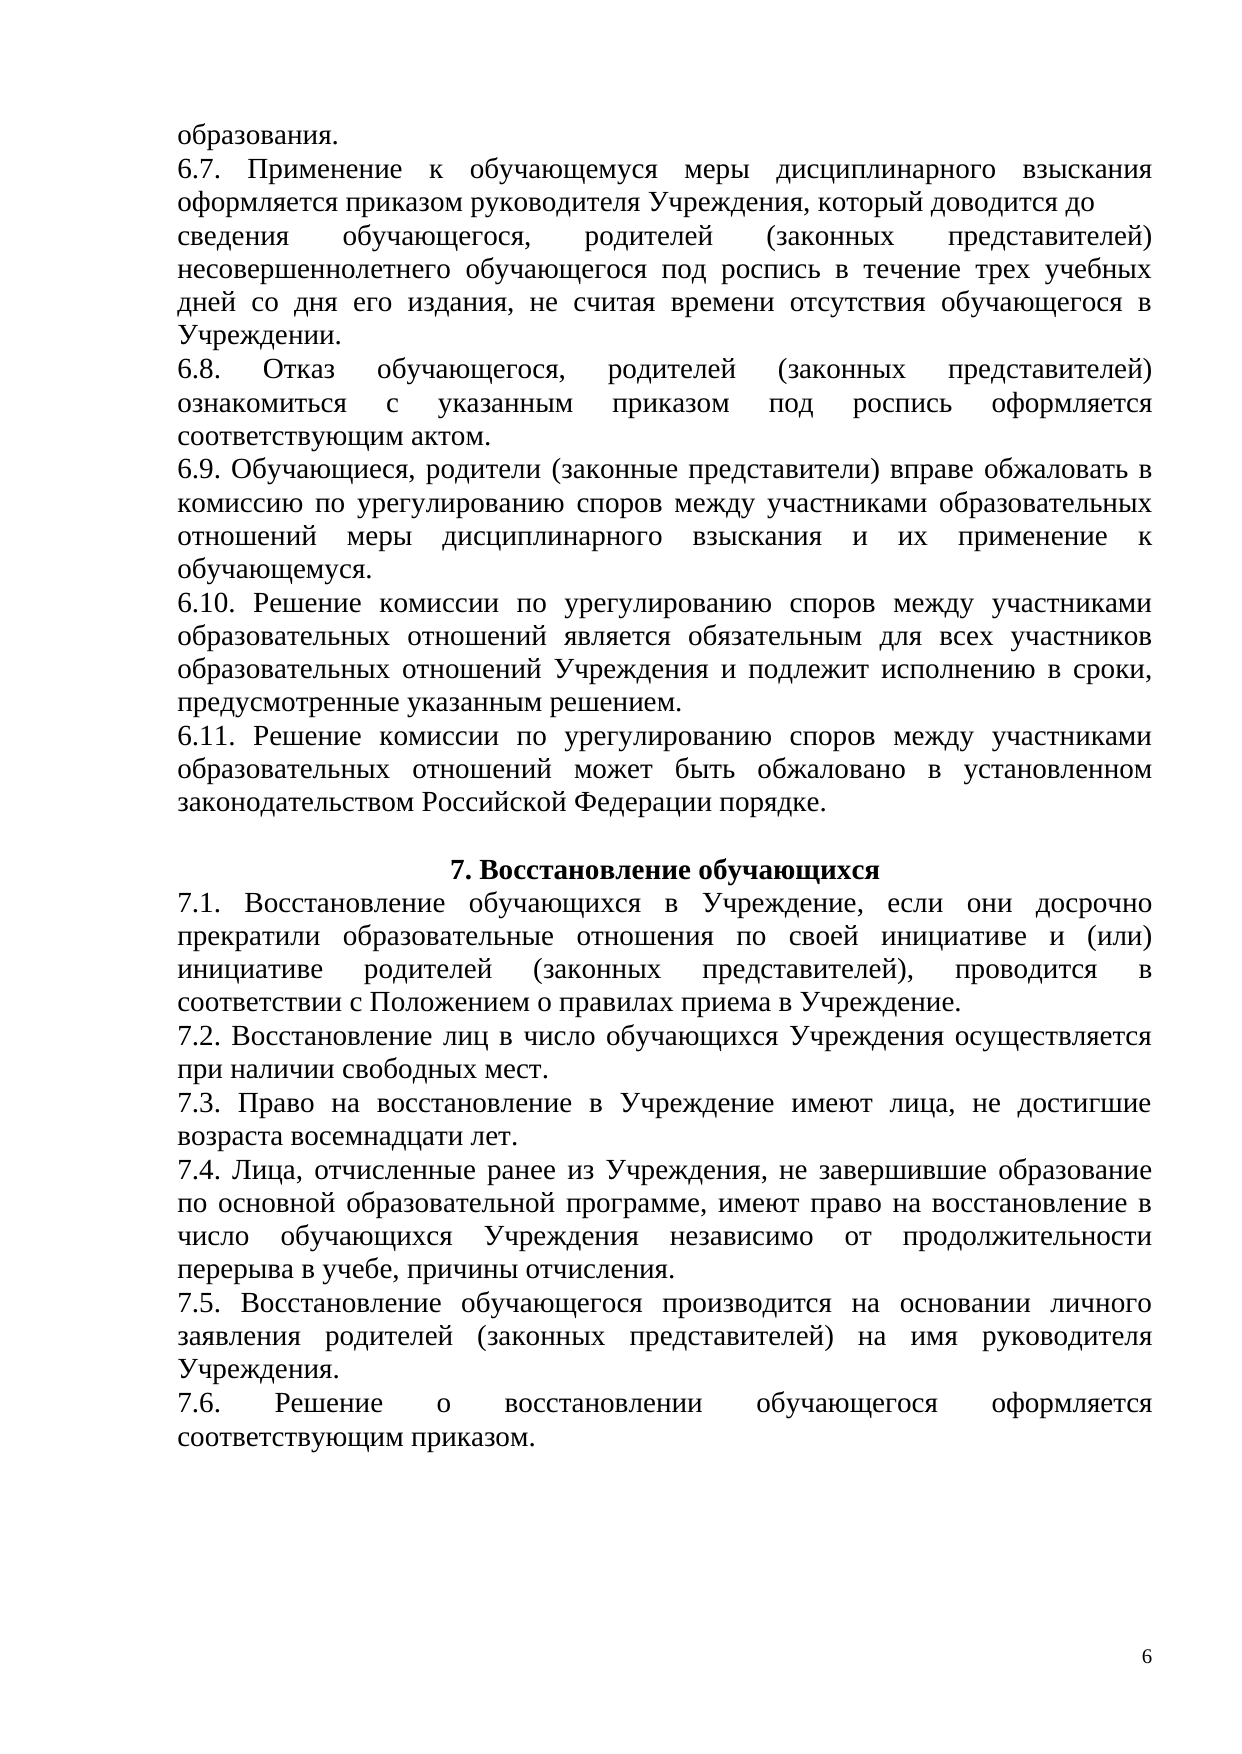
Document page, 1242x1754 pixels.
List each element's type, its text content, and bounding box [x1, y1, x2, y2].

text 7.5. Восстановление обучающегося производится на основании личного заявления родителей (законных представителей) на имя руководителя Учреждения. [177, 1286, 1153, 1385]
text 7.1. Восстановление обучающихся в Учреждение, если они досрочно прекратили образовательные отношения по своей инициативе и (или) инициативе родителей (законных представителей), проводится в соответствии с Положением о правилах приема в Учреждение. [177, 886, 1153, 1018]
text 7.6. Решение о восстановлении обучающегося оформляется соответствующим приказом. [177, 1387, 1153, 1452]
text 6.9. Обучающиеся, родители (законные представители) вправе обжаловать в комиссию по урегулированию споров между участниками образовательных отношений меры дисциплинарного взыскания и их применение к обучающемуся. [177, 453, 1153, 584]
text 7.3. Право на восстановление в Учреждение имеют лица, не достигшие возраста восемнадцати лет. [177, 1086, 1153, 1151]
text 7.4. Лица, отчисленные ранее из Учреждения, не завершившие образование по основной образовательной программе, имеют право на восстановление в число обучающихся Учреждения независимо от продолжительности перерыва в учебе, причины отчисления. [177, 1153, 1153, 1284]
text 6.10. Решение комиссии по урегулированию споров между участниками образовательных отношений является обязательным для всех участников образовательных отношений Учреждения и подлежит исполнению в сроки, предусмотренные указанным решением. [177, 586, 1153, 718]
text 6.11. Решение комиссии по урегулированию споров между участниками образовательных отношений может быть обжаловано в установленном законодательством Российской Федерации порядке. [177, 719, 1153, 818]
text 6.7. Применение к обучающемуся меры дисциплинарного взыскания оформляется приказом руководителя Учреждения, который доводится до [177, 152, 1153, 217]
text сведения обучающегося, родителей (законных представителей) несовершеннолетнего обучающегося под роспись в течение трех учебных дней со дня его издания, не считая времени отсутствия обучающегося в Учреждении. [177, 219, 1153, 351]
text 7.2. Восстановление лиц в число обучающихся Учреждения осуществляется при наличии свободных мест. [177, 1019, 1153, 1085]
text образования. [177, 117, 1153, 151]
text 6.8. Отказ обучающегося, родителей (законных представителей) ознакомиться с указанным приказом под роспись оформляется соответствующим актом. [177, 352, 1153, 451]
list Восстановление обучающихся [450, 852, 1153, 885]
